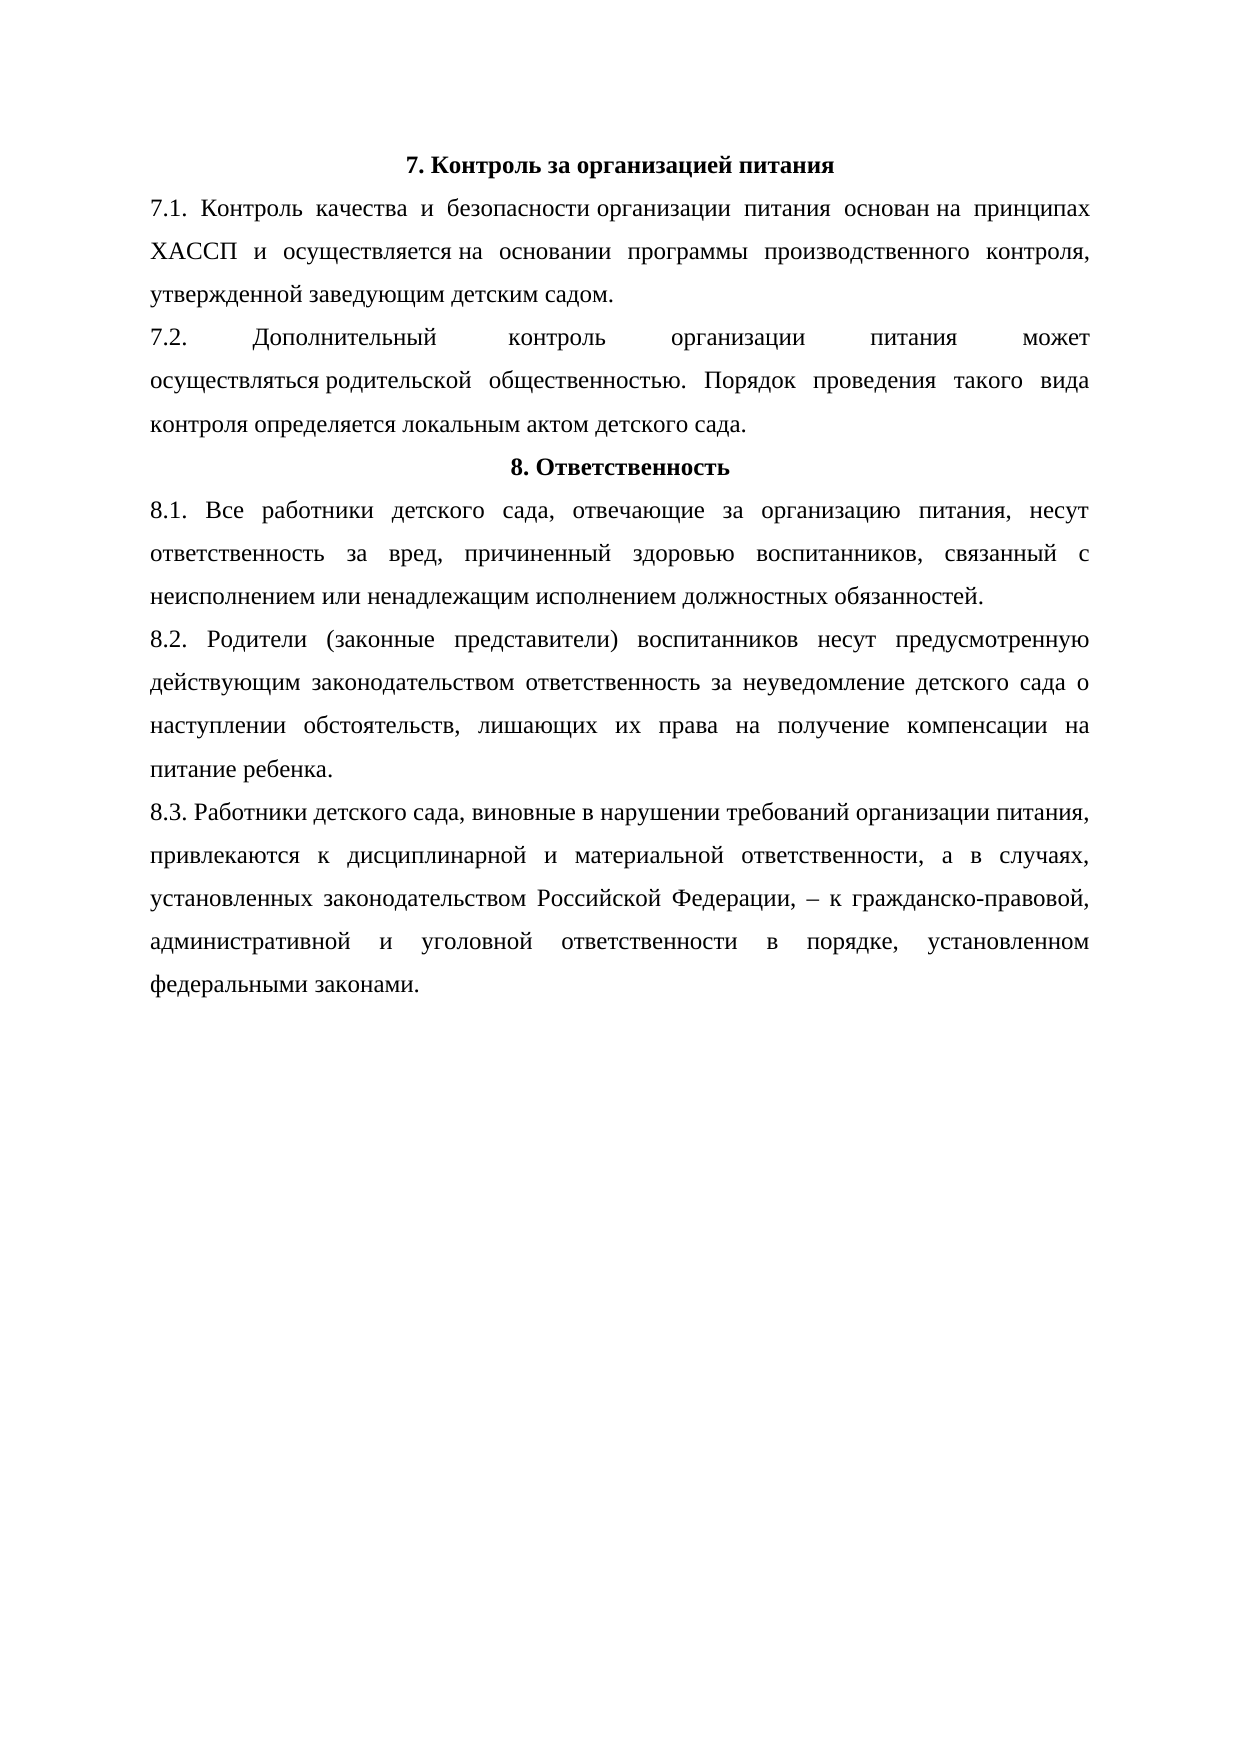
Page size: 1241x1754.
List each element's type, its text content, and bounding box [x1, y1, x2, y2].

text 8. Ответственность [150, 452, 1090, 481]
text 7.2. Дополнительный контроль организации питания может осуществляться родительской общественностью. Порядок проведения такого вида контроля определяется локальным актом детского сада. [150, 322, 1090, 437]
text 8.3. Работники детского сада, виновные в нарушении требований организации питания, привлекаются к дисциплинарной и материальной ответственности, а в случаях, установленных законодательством Российской Федерации, – к гражданско-правовой, административной и уголовной ответственности в порядке, установленном федеральными законами. [150, 797, 1090, 998]
text 8.1. Все работники детского сада, отвечающие за организацию питания, несут ответственность за вред, причиненный здоровью воспитанников, связанный с неисполнением или ненадлежащим исполнением должностных обязанностей. [150, 495, 1090, 610]
text 7. Контроль за организацией питания [150, 150, 1090, 179]
text 8.2. Родители (законные представители) воспитанников несут предусмотренную действующим законодательством ответственность за неуведомление детского сада о наступлении обстоятельств, лишающих их права на получение компенсации на питание ребенка. [150, 624, 1090, 782]
text 7.1. Контроль качества и безопасности организации питания основан на принципах ХАССП и осуществляется на основании программы производственного контроля, утвержденной заведующим детским садом. [150, 193, 1090, 308]
